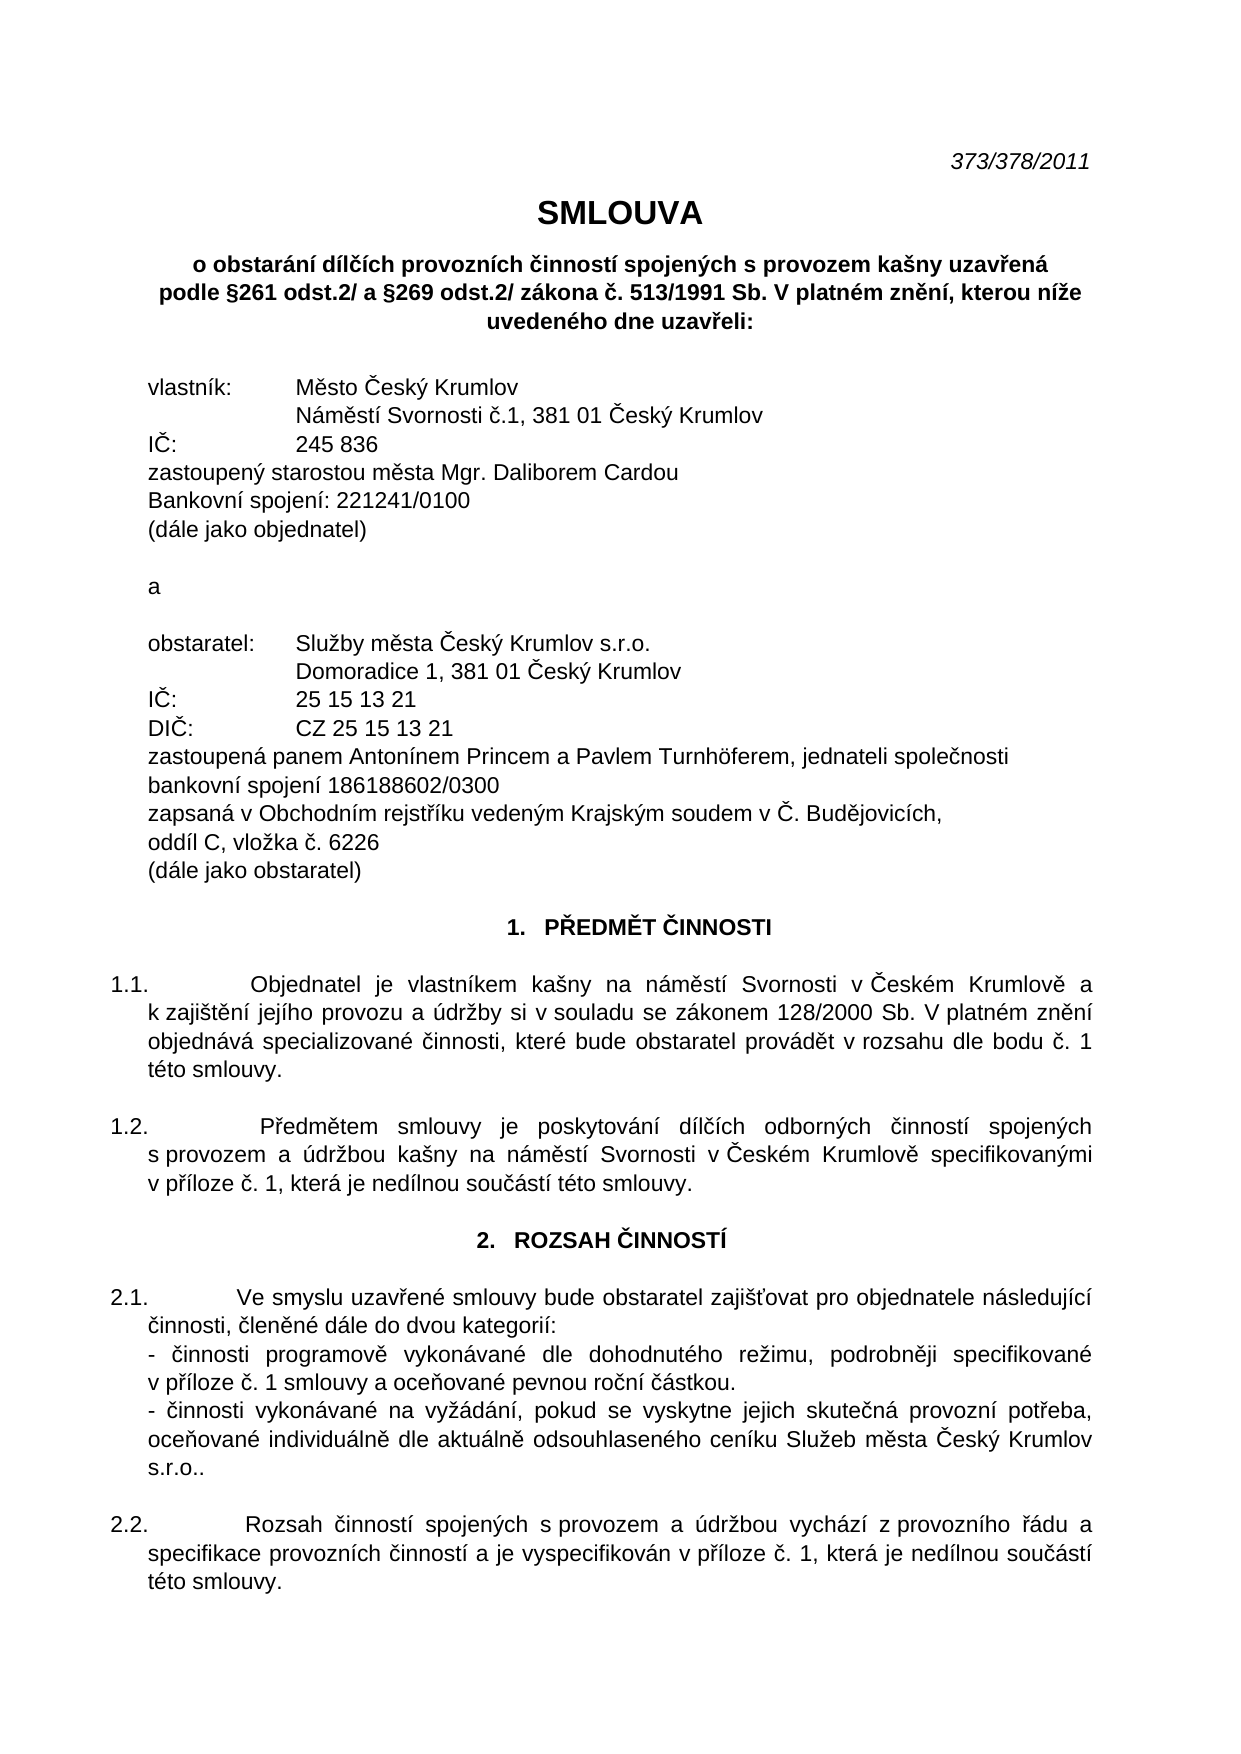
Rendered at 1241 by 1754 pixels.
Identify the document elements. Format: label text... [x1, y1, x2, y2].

text o obstarání dílčích provozních činností spojených s provozem kašny uzavřená podle §261 odst.2/ a §269 odst.2/ zákona č. 513/1991 Sb. V platném znění, kterou níže uvedeného dne uzavřeli: [148, 251, 1093, 334]
text bankovní spojení 186188602/0300 [148, 772, 1093, 798]
text oddíl C, vložka č. 6226 [148, 829, 1093, 855]
text (dále jako objednatel) [148, 516, 1093, 542]
text 373/378/2011 [148, 148, 1093, 174]
list - činnosti vykonávané na vyžádání, pokud se vyskytne jejich skutečná provozní potřeba, oceňované individuálně dle aktuálně odsouhlaseného ceníku Služeb města Český Krumlov s.r.o.. [148, 1397, 1093, 1481]
text zastoupená panem Antonínem Princem a Pavlem Turnhöferem, jednateli společnosti [148, 743, 1093, 770]
text SMLOUVA [148, 193, 1093, 231]
text obstaratel: Služby města Český Krumlov s.r.o. [148, 629, 1093, 656]
text zapsaná v Obchodním rejstříku vedeným Krajským soudem v Č. Budějovicích, [148, 800, 1093, 827]
text IČ: 245 836 [148, 431, 1093, 457]
text Bankovní spojení: 221241/0100 [148, 487, 1093, 514]
text IČ: 25 15 13 21 [148, 686, 1093, 713]
text (dále jako obstaratel) [148, 857, 1093, 883]
list Rozsah činností spojených s provozem a údržbou vychází z provozního řádu a specifikace provozních činností a je vyspecifikován v příloze č. 1, která je nedílnou součástí této smlouvy. [110, 1511, 1093, 1594]
text Domoradice 1, 381 01 Český Krumlov [148, 658, 1093, 684]
list Ve smyslu uzavřené smlouvy bude obstaratel zajišťovat pro objednatele následující činnosti, členěné dále do dvou kategorií: [110, 1284, 1093, 1338]
list PŘEDMĚT ČINNOSTI [186, 914, 1093, 940]
text zastoupený starostou města Mgr. Daliborem Cardou [148, 459, 1093, 485]
list Předmětem smlouvy je poskytování dílčích odborných činností spojených s provozem a údržbou kašny na náměstí Svornosti v Českém Krumlově specifikovanými v příloze č. 1, která je nedílnou součástí této smlouvy. [110, 1113, 1093, 1196]
list ROZSAH ČINNOSTÍ [110, 1227, 1093, 1253]
text vlastník: Město Český Krumlov [148, 374, 1093, 400]
list Objednatel je vlastníkem kašny na náměstí Svornosti v Českém Krumlově a k zajištění jejího provozu a údržby si v souladu se zákonem 128/2000 Sb. V platném znění objednává specializované činnosti, které bude obstaratel provádět v rozsahu dle bodu č. 1 této smlouvy. [110, 971, 1093, 1082]
text Náměstí Svornosti č.1, 381 01 Český Krumlov [148, 402, 1093, 428]
list - činnosti programově vykonávané dle dohodnutého režimu, podrobněji specifikované v příloze č. 1 smlouvy a oceňované pevnou roční částkou. [148, 1341, 1093, 1395]
text a [148, 573, 1093, 599]
text DIČ: CZ 25 15 13 21 [148, 715, 1093, 741]
